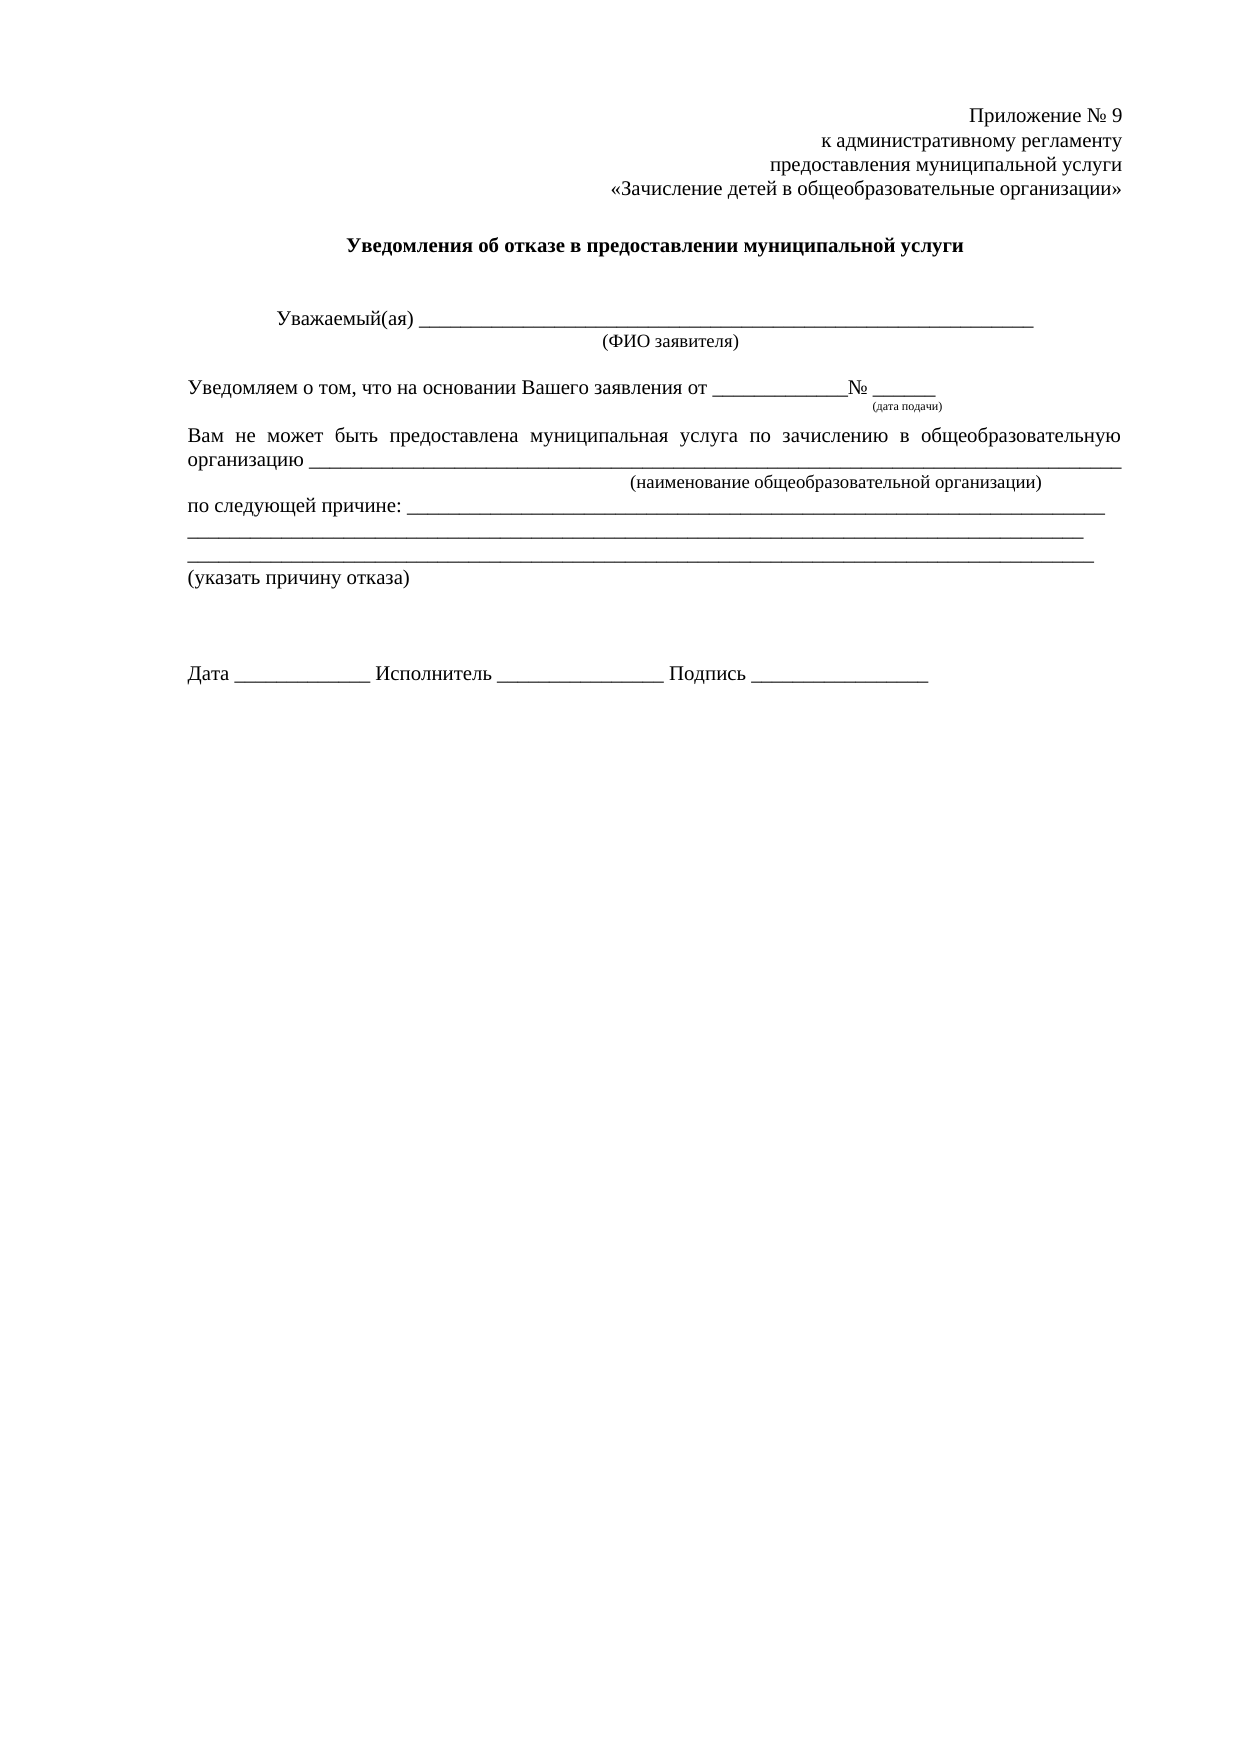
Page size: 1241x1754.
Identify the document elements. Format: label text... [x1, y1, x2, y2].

text Дата _____________ Исполнитель ________________ Подпись _________________ [187, 661, 1122, 685]
text (ФИО заявителя) [187, 329, 1122, 351]
text Уведомляем о том, что на основании Вашего заявления от _____________№ ______ [187, 375, 1122, 399]
text _______________________________________________________________________________________ [187, 541, 1122, 565]
text Уважаемый(ая) ___________________________________________________________ [187, 305, 1122, 329]
text ______________________________________________________________________________________ [187, 517, 1122, 541]
text (дата подачи) [187, 399, 1122, 423]
text Вам не может быть предоставлена муниципальная услуга по зачислению в общеобразовательную организацию ______________________________________________________________________________ [187, 423, 1122, 471]
text к административному регламенту [187, 127, 1122, 152]
text (наименование общеобразовательной организации) [187, 471, 1122, 493]
text Приложение № 9 [187, 103, 1122, 127]
text (указать причину отказа) [187, 565, 1122, 613]
text Уведомления об отказе в предоставлении муниципальной услуги [187, 233, 1122, 257]
text «Зачисление детей в общеобразовательные организации» [187, 176, 1122, 200]
text предоставления муниципальной услуги [187, 152, 1122, 176]
text по следующей причине: ___________________________________________________________________ [187, 493, 1122, 517]
